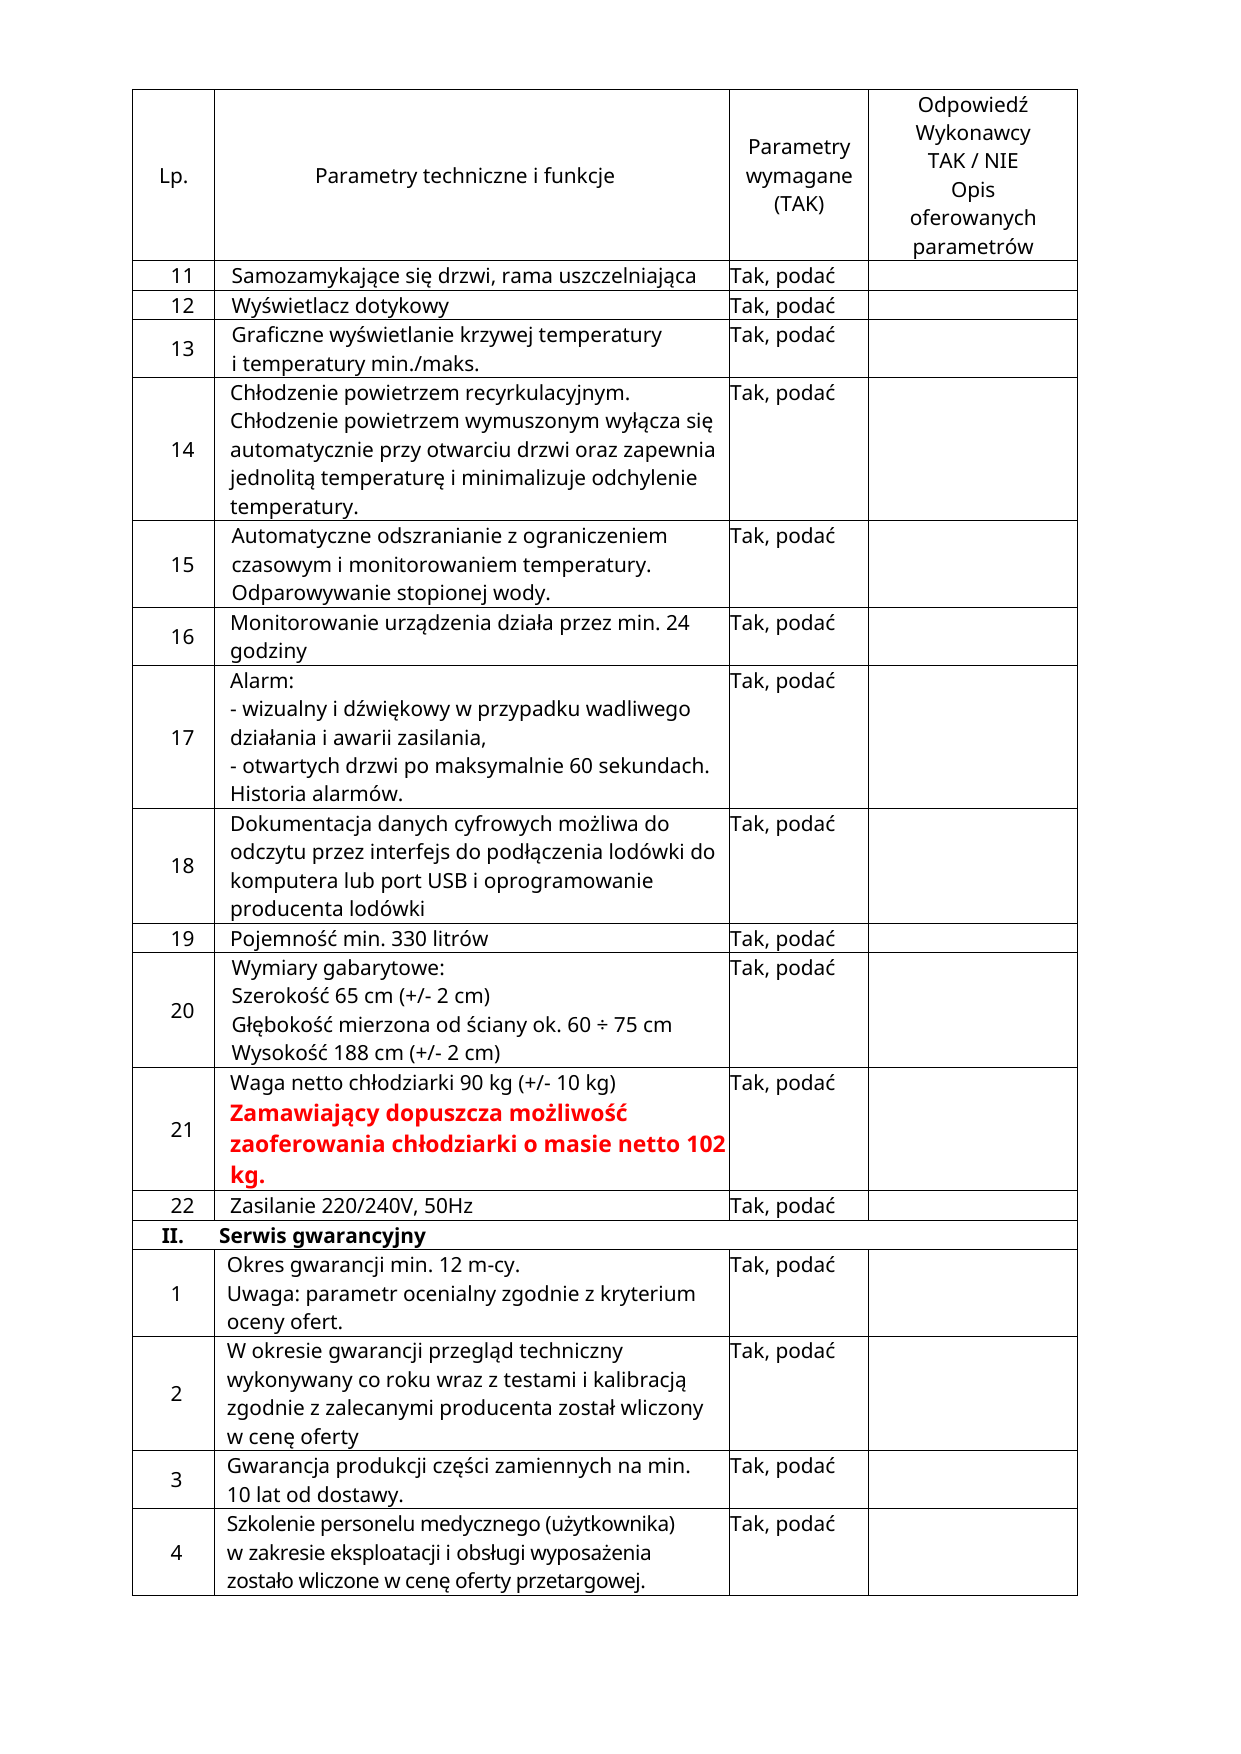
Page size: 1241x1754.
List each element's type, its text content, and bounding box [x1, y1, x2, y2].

table_cell Automatyczne odszranianie z ograniczeniem czasowym i monitorowaniem temperatury. Odparowywanie stopionej wody. [215, 521, 729, 607]
table_cell Okres gwarancji min. 12 m-cy. Uwaga: parametr ocenialny zgodnie z kryterium oceny ofert. [215, 1250, 729, 1336]
table_cell Chłodzenie powietrzem recyrkulacyjnym. Chłodzenie powietrzem wymuszonym wyłącza się automatycznie przy otwarciu drzwi oraz zapewnia jednolitą temperaturę i minimalizuje odchylenie temperatury. [215, 378, 729, 520]
table_cell Tak, podać [730, 924, 868, 952]
table_cell Monitorowanie urządzenia działa przez min. 24 godziny [215, 608, 729, 665]
table_cell W okresie gwarancji przegląd techniczny wykonywany co roku wraz z testami i kalibracją zgodnie z zalecanymi producenta został wliczony w cenę oferty [215, 1337, 729, 1450]
table_cell [869, 1337, 1077, 1450]
table_cell Tak, podać [730, 261, 868, 290]
table_cell Waga netto chłodziarki 90 kg (+/- 10 kg) Zamawiający dopuszcza możliwość zaoferowania chłodziarki o masie netto 102 kg. [215, 1068, 729, 1190]
table_cell Szkolenie personelu medycznego (użytkownika) w zakresie eksploatacji i obsługi wyposażenia zostało wliczone w cenę oferty przetargowej. [215, 1509, 729, 1594]
table_cell Gwarancja produkcji części zamiennych na min. 10 lat od dostawy. [215, 1451, 729, 1508]
table_cell Zasilanie 220/240V, 50Hz [215, 1191, 729, 1220]
table_cell Wymiary gabarytowe: Szerokość 65 cm (+/- 2 cm) Głębokość mierzona od ściany ok. 60 ÷ 75 cm Wysokość 188 cm (+/- 2 cm) [215, 953, 729, 1067]
table_cell [133, 521, 214, 607]
table_cell Tak, podać [730, 291, 868, 319]
table_cell [133, 1250, 214, 1336]
table_cell [869, 1191, 1077, 1220]
table_cell Wyświetlacz dotykowy [215, 291, 729, 319]
table_cell [869, 924, 1077, 952]
table_cell Tak, podać [730, 1191, 868, 1220]
table_cell [869, 608, 1077, 665]
table_cell [133, 1451, 214, 1508]
table_cell Pojemność min. 330 litrów [215, 924, 729, 952]
table_cell [869, 1068, 1077, 1190]
table_header Odpowiedź Wykonawcy TAK / NIE Opis oferowanych parametrów [869, 90, 1077, 260]
table_cell [133, 1191, 214, 1220]
table_cell [869, 809, 1077, 923]
table_cell Tak, podać [730, 809, 868, 923]
table_cell Alarm: - wizualny i dźwiękowy w przypadku wadliwego działania i awarii zasilania, - otwartych drzwi po maksymalnie 60 sekundach. Historia alarmów. [215, 666, 729, 808]
table_cell [133, 666, 214, 808]
table_cell [133, 320, 214, 377]
table_cell [869, 521, 1077, 607]
table_cell [133, 924, 214, 952]
table_cell [133, 1509, 214, 1594]
table_cell Tak, podać [730, 1509, 868, 1594]
table_cell [133, 1068, 214, 1190]
table_cell [869, 320, 1077, 377]
table_cell [869, 953, 1077, 1067]
table_cell [869, 1509, 1077, 1594]
table_cell [133, 378, 214, 520]
table_cell Graficzne wyświetlanie krzywej temperatury i temperatury min./maks. [215, 320, 729, 377]
table_cell [869, 378, 1077, 520]
table_cell [133, 809, 214, 923]
table_header Parametry techniczne i funkcje [215, 90, 729, 260]
table_cell [133, 261, 214, 290]
table_cell [869, 291, 1077, 319]
table_cell Samozamykające się drzwi, rama uszczelniająca [215, 261, 729, 290]
table_header Lp. [133, 90, 214, 260]
table_cell Tak, podać [730, 1337, 868, 1450]
table_cell Tak, podać [730, 953, 868, 1067]
table_cell Tak, podać [730, 608, 868, 665]
table_cell [133, 1337, 214, 1450]
table_cell Tak, podać [730, 666, 868, 808]
table_cell [133, 608, 214, 665]
table_cell [869, 666, 1077, 808]
table_cell Tak, podać [730, 521, 868, 607]
table_cell Tak, podać [730, 320, 868, 377]
table_cell Tak, podać [730, 378, 868, 520]
table_cell [133, 291, 214, 319]
table_cell [869, 1250, 1077, 1336]
table_cell Dokumentacja danych cyfrowych możliwa do odczytu przez interfejs do podłączenia lodówki do komputera lub port USB i oprogramowanie producenta lodówki [215, 809, 729, 923]
table_cell [869, 261, 1077, 290]
table_header Parametry wymagane (TAK) [730, 90, 868, 260]
table_cell Tak, podać [730, 1250, 868, 1336]
table_cell Tak, podać [730, 1451, 868, 1508]
table_cell Serwis gwarancyjny [133, 1221, 1077, 1249]
table_cell Tak, podać [730, 1068, 868, 1190]
table_cell [869, 1451, 1077, 1508]
table_cell [133, 953, 214, 1067]
